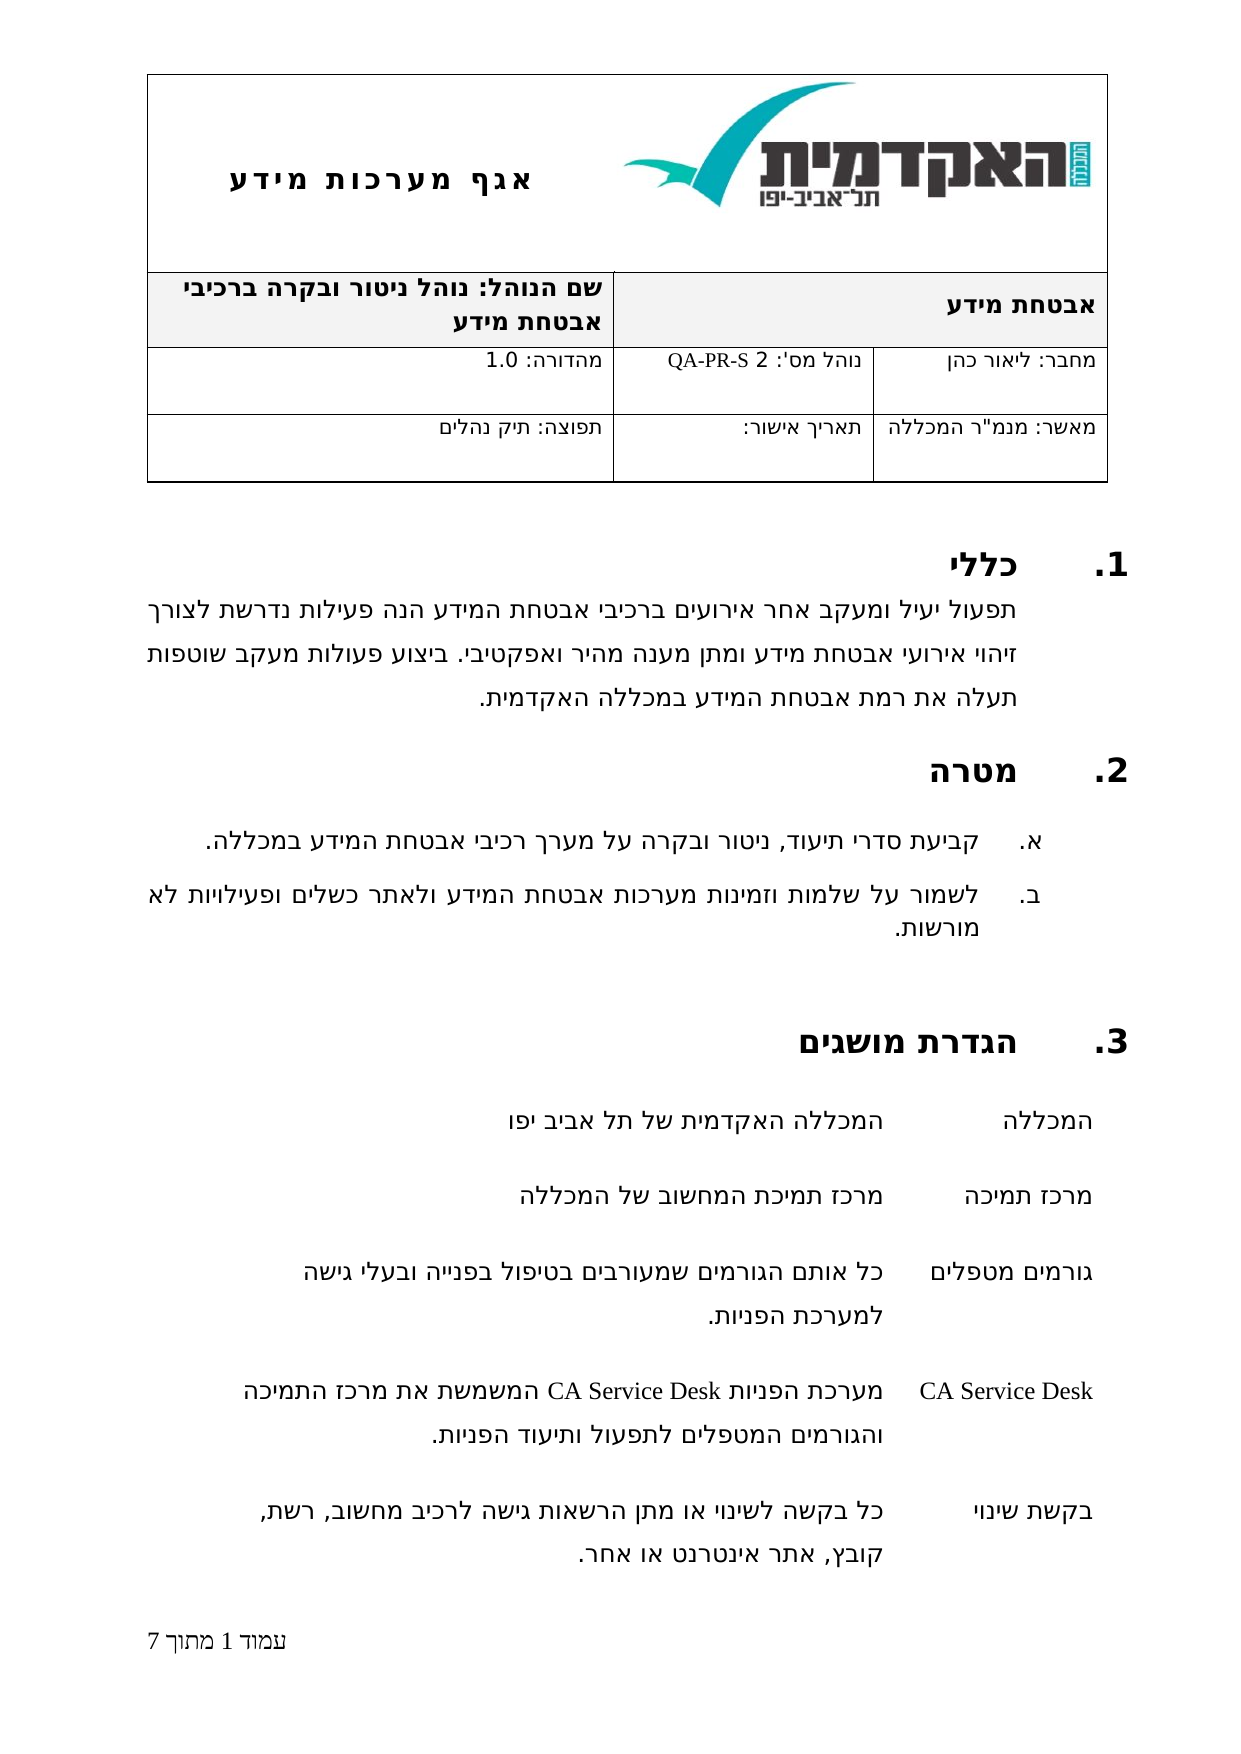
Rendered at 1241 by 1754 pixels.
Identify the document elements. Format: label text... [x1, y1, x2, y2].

table_cell גורמים מטפלים [895, 1245, 1104, 1364]
text כללי [147, 550, 1093, 583]
table_header המכללה האקדמית של תל אביב יפו [230, 1093, 895, 1169]
table_cell בקשת שינוי [895, 1484, 1104, 1624]
table_cell מרכז תמיכת המחשוב של המכללה [230, 1169, 895, 1244]
picture [616, 75, 1097, 231]
text מטרה [147, 752, 1093, 791]
text הגדרת מושגים [147, 1023, 1093, 1061]
list קביעת סדרי תיעוד, ניטור ובקרה על מערך רכיבי אבטחת המידע במכללה. [147, 823, 1018, 856]
table_header המכללה [895, 1093, 1104, 1169]
text תפעול יעיל ומעקב אחר אירועים ברכיבי אבטחת המידע הנה פעילות נדרשת לצורך זיהוי אירועי אבטחת מידע ומתן מענה מהיר ואפקטיבי. ביצוע פעולות מעקב שוטפות תעלה את רמת אבטחת המידע במכללה האקדמית. [147, 596, 1018, 712]
table_cell כל בקשה לשינוי או מתן הרשאות גישה לרכיב מחשוב, רשת, קובץ, אתר אינטרנט או אחר. [230, 1484, 895, 1624]
table_cell מערכת הפניות CA Service Desk המשמשת את מרכז התמיכה והגורמים המטפלים לתפעול ותיעוד הפניות. [230, 1364, 895, 1483]
list לשמור על שלמות וזמינות מערכות אבטחת המידע ולאתר כשלים ופעילויות לא מורשות. [147, 877, 1018, 943]
table_cell כל אותם הגורמים שמעורבים בטיפול בפנייה ובעלי גישה למערכת הפניות. [230, 1245, 895, 1364]
table_cell מרכז תמיכה [895, 1169, 1104, 1244]
table_cell CA Service Desk [895, 1364, 1104, 1483]
